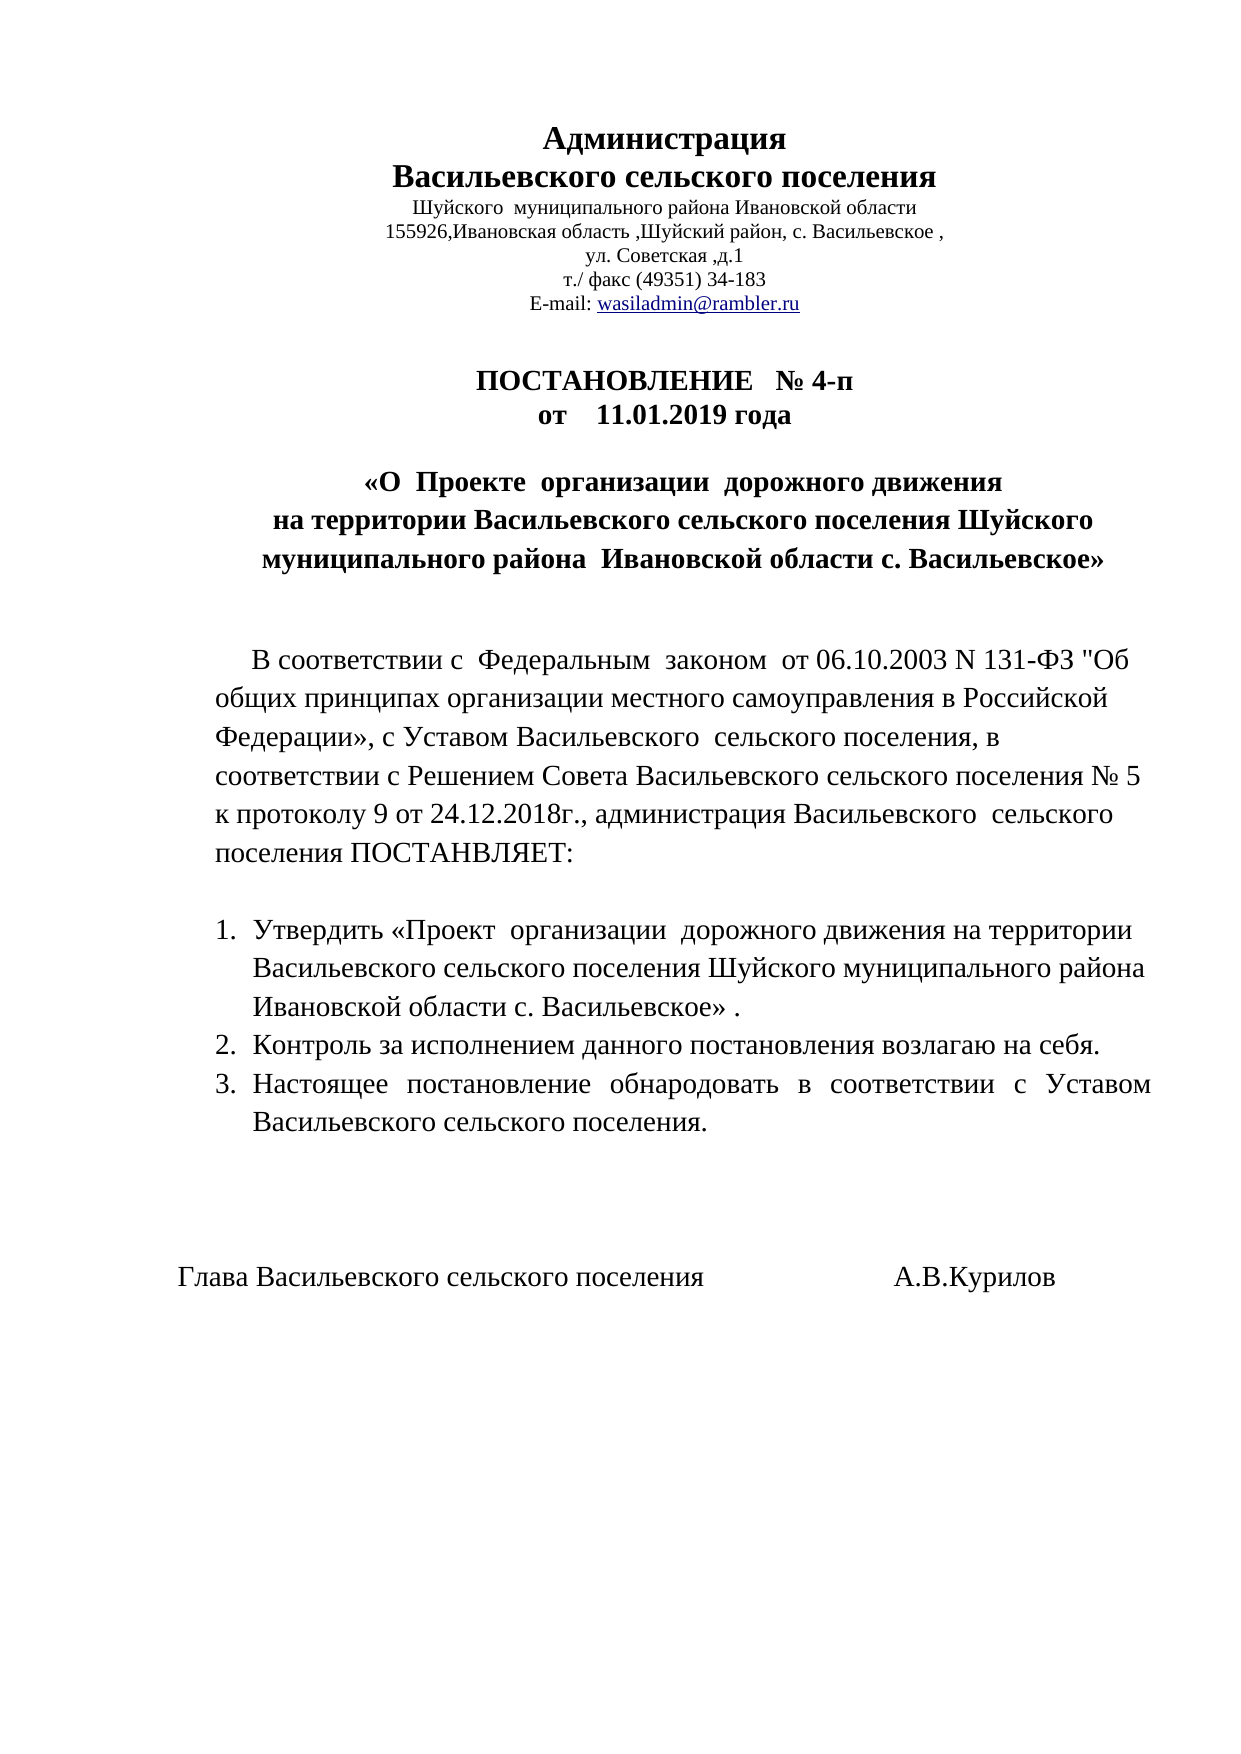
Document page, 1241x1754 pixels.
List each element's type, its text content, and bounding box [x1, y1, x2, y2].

text на территории Васильевского сельского поселения Шуйского муниципального района Ивановской области с. Васильевское» [215, 502, 1152, 574]
text от 11.01.2019 года [177, 397, 1152, 430]
text Е-mail: wasiladmin@rambler.ru [177, 291, 1152, 315]
text 155926,Ивановская область ,Шуйский район, с. Васильевское , [177, 219, 1152, 243]
text Глава Васильевского сельского поселения А.В.Курилов [177, 1259, 1152, 1292]
text Шуйского муниципального района Ивановской области [177, 195, 1152, 219]
list Настоящее постановление обнародовать в соответствии с Уставом Васильевского сельского поселения. [215, 1066, 1152, 1138]
text Администрация [177, 118, 1152, 156]
text ПОСТАНОВЛЕНИЕ № 4-п [177, 363, 1152, 397]
text «О Проекте организации дорожного движения [215, 464, 1152, 497]
text В соответствии с Федеральным законом от 06.10.2003 N 131-ФЗ "Об общих принципах организации местного самоуправления в Российской Федерации», с Уставом Васильевского сельского поселения, в соответствии с Решением Совета Васильевского сельского поселения № 5 к протоколу 9 от 24.12.2018г., администрация Васильевского сельского поселения ПОСТАНВЛЯЕТ: [215, 642, 1152, 868]
text ул. Советская ,д.1 [177, 243, 1152, 267]
text Васильевского сельского поселения [177, 156, 1152, 195]
list Утвердить «Проект организации дорожного движения на территории Васильевского сельского поселения Шуйского муниципального района Ивановской области с. Васильевское» . [215, 912, 1152, 1022]
text т./ факс (49351) 34-183 [177, 267, 1152, 291]
list Контроль за исполнением данного постановления возлагаю на себя. [215, 1027, 1152, 1061]
